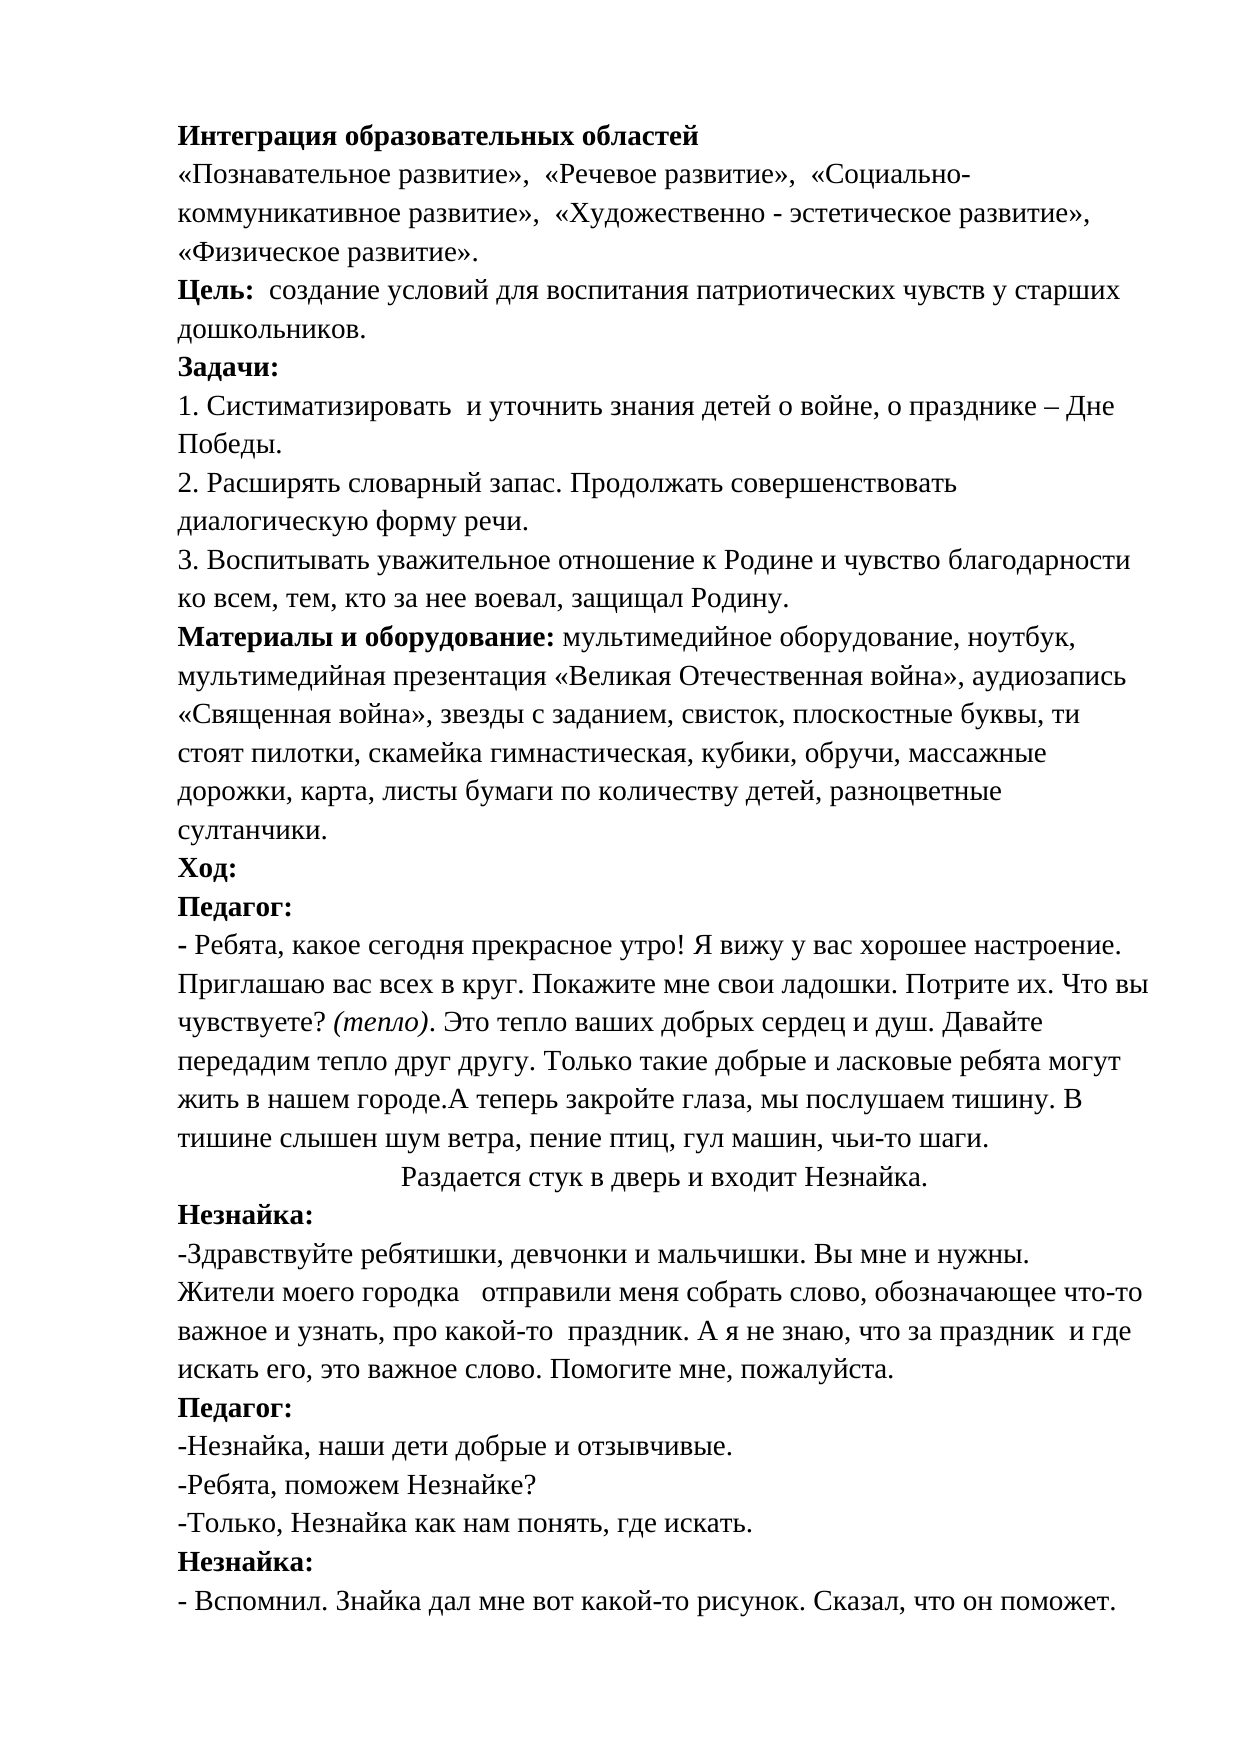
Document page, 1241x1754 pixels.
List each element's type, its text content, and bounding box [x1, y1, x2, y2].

text -Только, Незнайка как нам понять, где искать. [177, 1506, 1152, 1539]
text Цель: создание условий для воспитания патриотических чувств у старших дошкольников. [177, 272, 1152, 344]
text -Ребята, поможем Незнайке? [177, 1467, 1152, 1501]
text Педагог: [177, 1390, 1152, 1423]
text Интеграция образовательных областей [177, 118, 1152, 152]
text «Познавательное развитие», «Речевое развитие», «Социально-коммуникативное развитие», «Художественно - эстетическое развитие», [177, 157, 1152, 229]
text 2. Расширять словарный запас. Продолжать совершенствовать диалогическую форму речи. [177, 465, 1152, 537]
text 3. Воспитывать уважительное отношение к Родине и чувство благодарности ко всем, тем, кто за нее воевал, защищал Родину. [177, 542, 1152, 614]
text -Здравствуйте ребятишки, девчонки и мальчишки. Вы мне и нужны. [177, 1236, 1152, 1269]
text Задачи: [177, 349, 1152, 383]
text - Вспомнил. Знайка дал мне вот какой-то рисунок. Сказал, что он поможет. [177, 1583, 1152, 1616]
text Материалы и оборудование: мультимедийное оборудование, ноутбук, мультимедийная презентация «Великая Отечественная война», аудиозапись «Священная война», звезды с заданием, свисток, плоскостные буквы, ти стоят пилотки, скамейка гимнастическая, кубики, обручи, массажные дорожки, карта, листы бумаги по количеству детей, разноцветные султанчики. [177, 619, 1152, 845]
text Ход: [177, 850, 1152, 884]
text «Физическое развитие». [177, 234, 1152, 267]
text -Незнайка, наши дети добрые и отзывчивые. [177, 1428, 1152, 1462]
text Жители моего городка отправили меня собрать слово, обозначающее что-то важное и узнать, про какой-то праздник. А я не знаю, что за праздник и где искать его, это важное слово. Помогите мне, пожалуйста. [177, 1274, 1152, 1385]
text Раздается стук в дверь и входит Незнайка. [177, 1159, 1152, 1192]
text Незнайка: [177, 1544, 1152, 1578]
text - Ребята, какое сегодня прекрасное утро! Я вижу у вас хорошее настроение. Приглашаю вас всех в круг. Покажите мне свои ладошки. Потрите их. Что вы чувствуете? (тепло). Это тепло ваших добрых сердец и душ. Давайте передадим тепло друг другу. Только такие добрые и ласковые ребята могут жить в нашем городе.А теперь закройте глаза, мы послушаем тишину. В тишине слышен шум ветра, пение птиц, гул машин, чьи-то шаги. [177, 927, 1152, 1154]
text 1. Систиматизировать и уточнить знания детей о войне, о празднике – Дне Победы. [177, 388, 1152, 460]
text Педагог: [177, 889, 1152, 922]
text Незнайка: [177, 1197, 1152, 1231]
